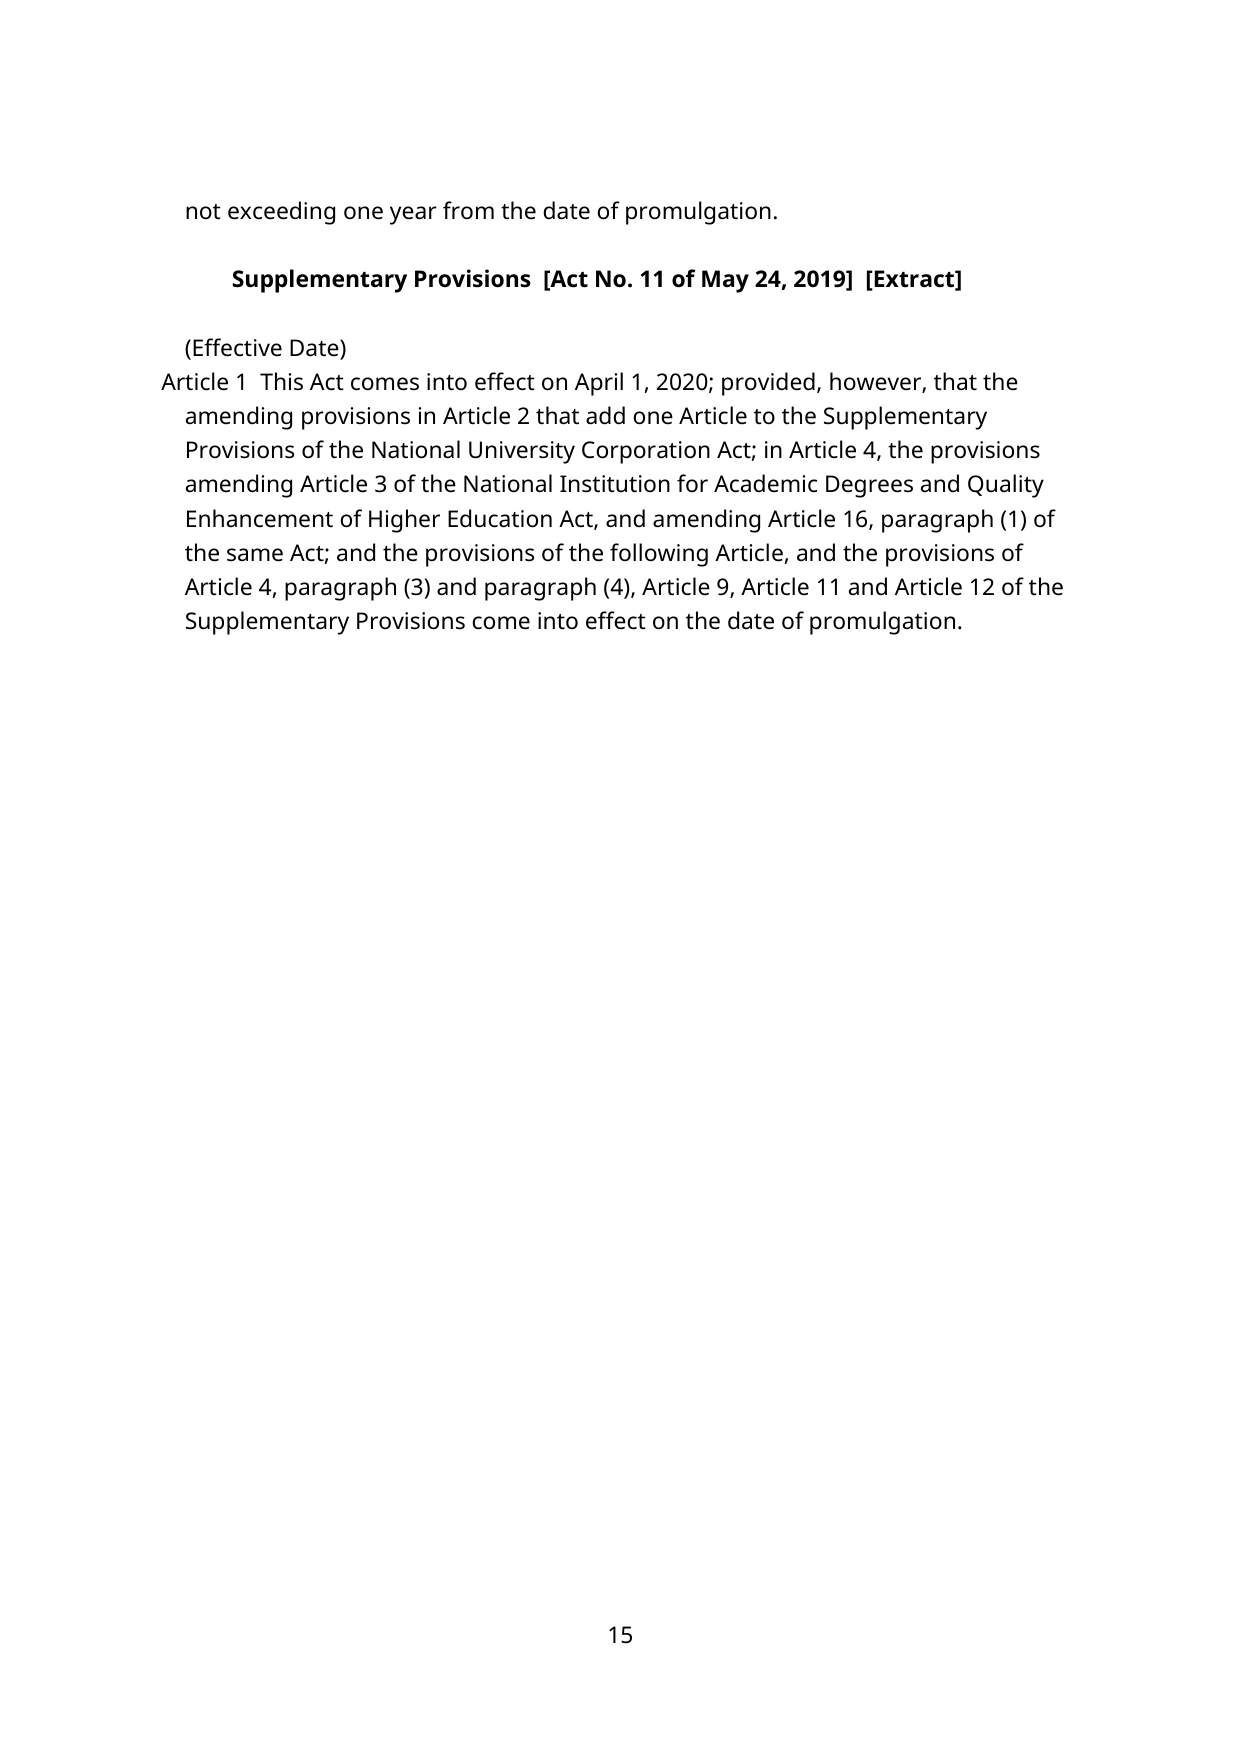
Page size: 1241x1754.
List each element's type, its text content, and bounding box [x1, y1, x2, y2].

text Article 1 This Act comes into effect on April 1, 2020; provided, however, that the amending provisions in Article 2 that add one Article to the Supplementary Provisions of the National University Corporation Act; in Article 4, the provisions amending Article 3 of the National Institution for Academic Degrees and Quality Enhancement of Higher Education Act, and amending Article 16, paragraph (1) of the same Act; and the provisions of the following Article, and the provisions of Article 4, paragraph (3) and paragraph (4), Article 9, Article 11 and Article 12 of the Supplementary Provisions come into effect on the date of promulgation. [161, 364, 1079, 638]
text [161, 194, 1079, 228]
text Supplementary Provisions [Act No. 11 of May 24, 2019] [Extract] [230, 262, 1079, 296]
text (Effective Date) [184, 330, 1079, 364]
